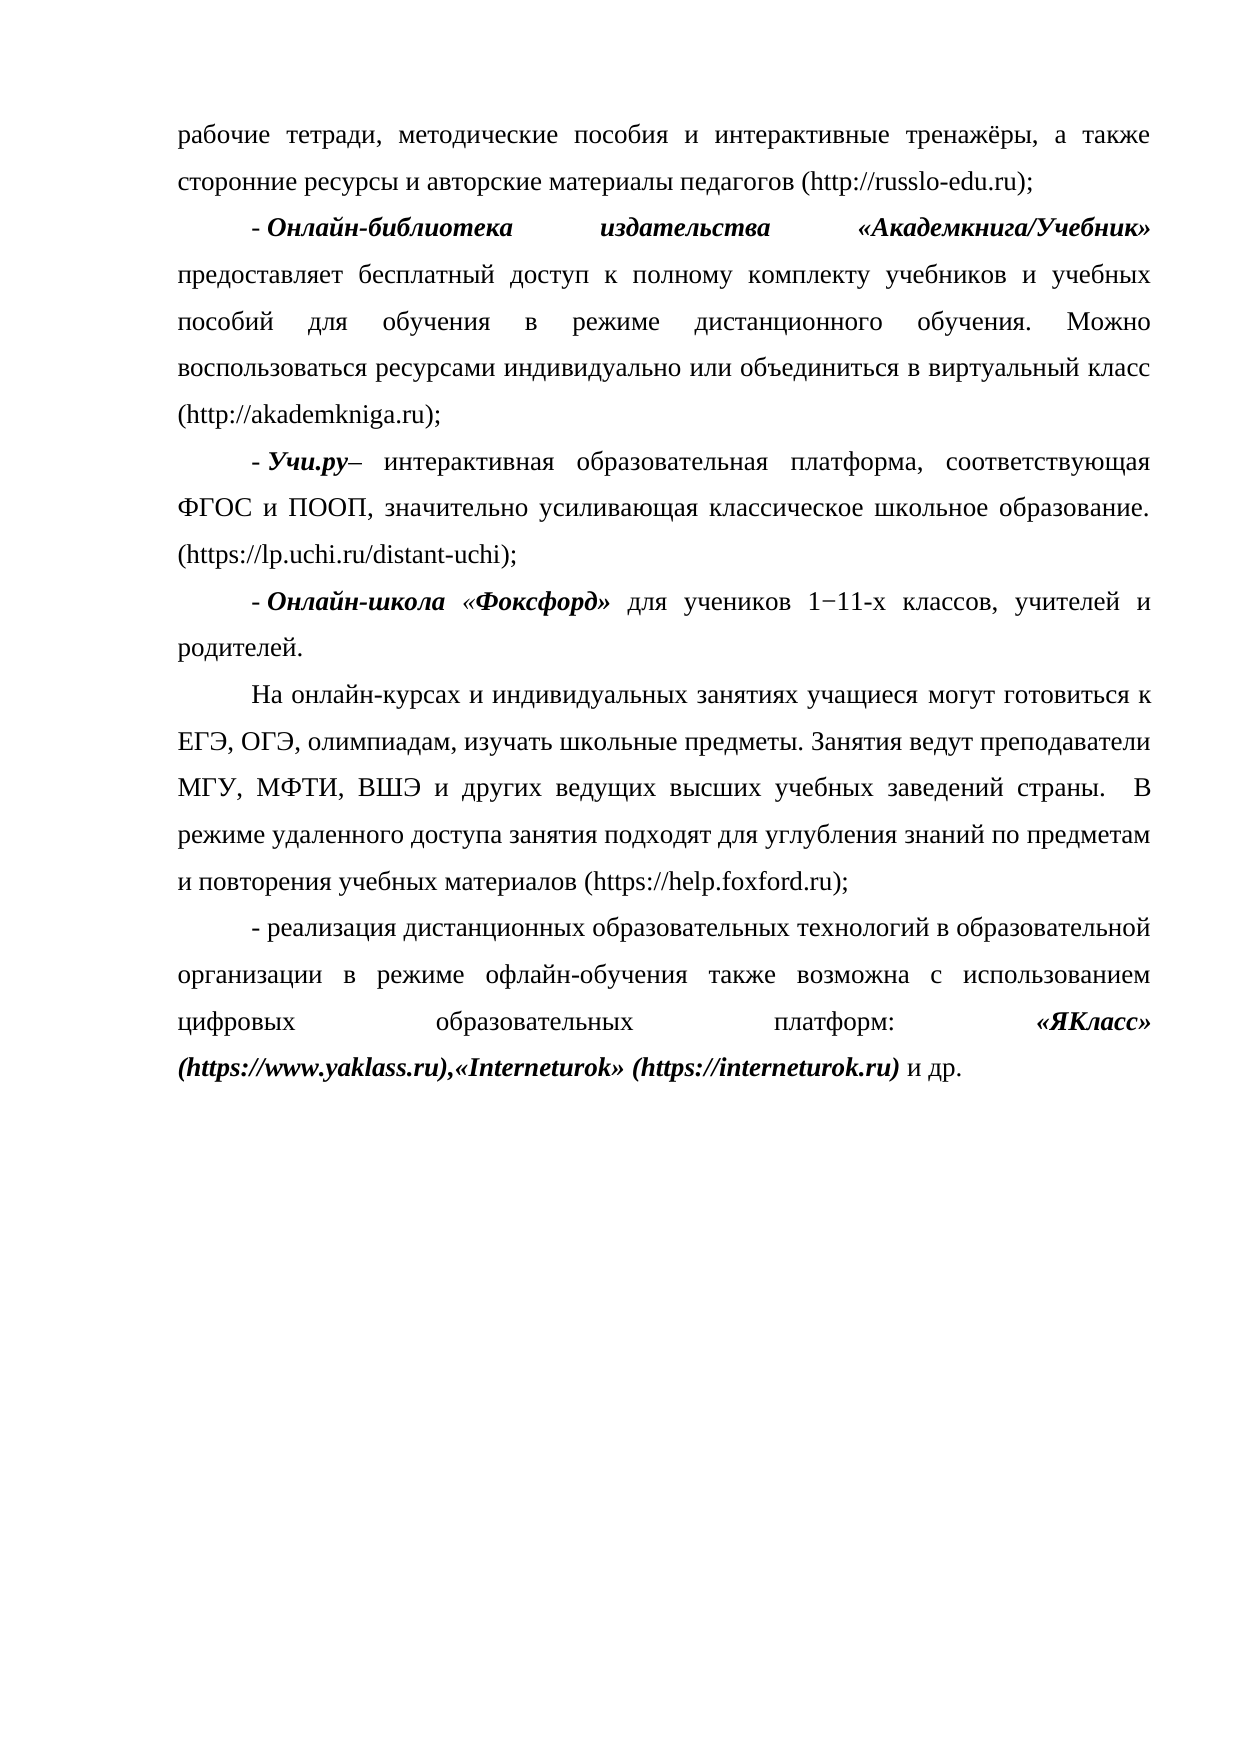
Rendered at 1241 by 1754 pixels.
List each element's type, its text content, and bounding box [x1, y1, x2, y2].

text На онлайн-курсах и индивидуальных занятиях учащиеся могут готовиться к ЕГЭ, ОГЭ, олимпиадам, изучать школьные предметы. Занятия ведут преподаватели МГУ, МФТИ, ВШЭ и других ведущих высших учебных заведений страны. В режиме удаленного доступа занятия подходят для углубления знаний по предметам и повторения учебных материалов (https://help.foxford.ru); [177, 678, 1152, 725]
text На онлайн-курсах и индивидуальных занятиях учащиеся могут готовиться к ЕГЭ, ОГЭ, олимпиадам, изучать школьные предметы. Занятия ведут преподаватели МГУ, МФТИ, ВШЭ и других ведущих высших учебных заведений страны. В режиме удаленного доступа занятия подходят для углубления знаний по предметам и повторения учебных материалов (https://help.foxford.ru); [177, 756, 1152, 896]
text - Онлайн-библиотека издательства «Академкнига/Учебник» предоставляет бесплатный доступ к полному комплекту учебников и учебных пособий для обучения в режиме дистанционного обучения. Можно воспользоваться ресурсами индивидуально или объединиться в виртуальный класс (http://akademkniga.ru); [177, 211, 1152, 429]
text - Учи.ру– интерактивная образовательная платформа, соответствующая ФГОС и ПООП, значительно усиливающая классическое школьное образование. (https://lp.uchi.ru/distant-uchi); [177, 523, 1152, 569]
text - Онлайн-школа «Фоксфорд» для учеников 1−11-х классов, учителей и родителей. [177, 585, 1152, 663]
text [177, 118, 1152, 196]
text - Учи.ру– интерактивная образовательная платформа, соответствующая ФГОС и ПООП, значительно усиливающая классическое школьное образование. (https://lp.uchi.ru/distant-uchi); [177, 445, 1152, 491]
text - реализация дистанционных образовательных технологий в образовательной организации в режиме офлайн-обучения также возможна с использованием цифровых образовательных платформ: «ЯКласс» (https://www.yaklass.ru),«Interneturok» (https://interneturok.ru) и др. [177, 911, 1152, 1083]
